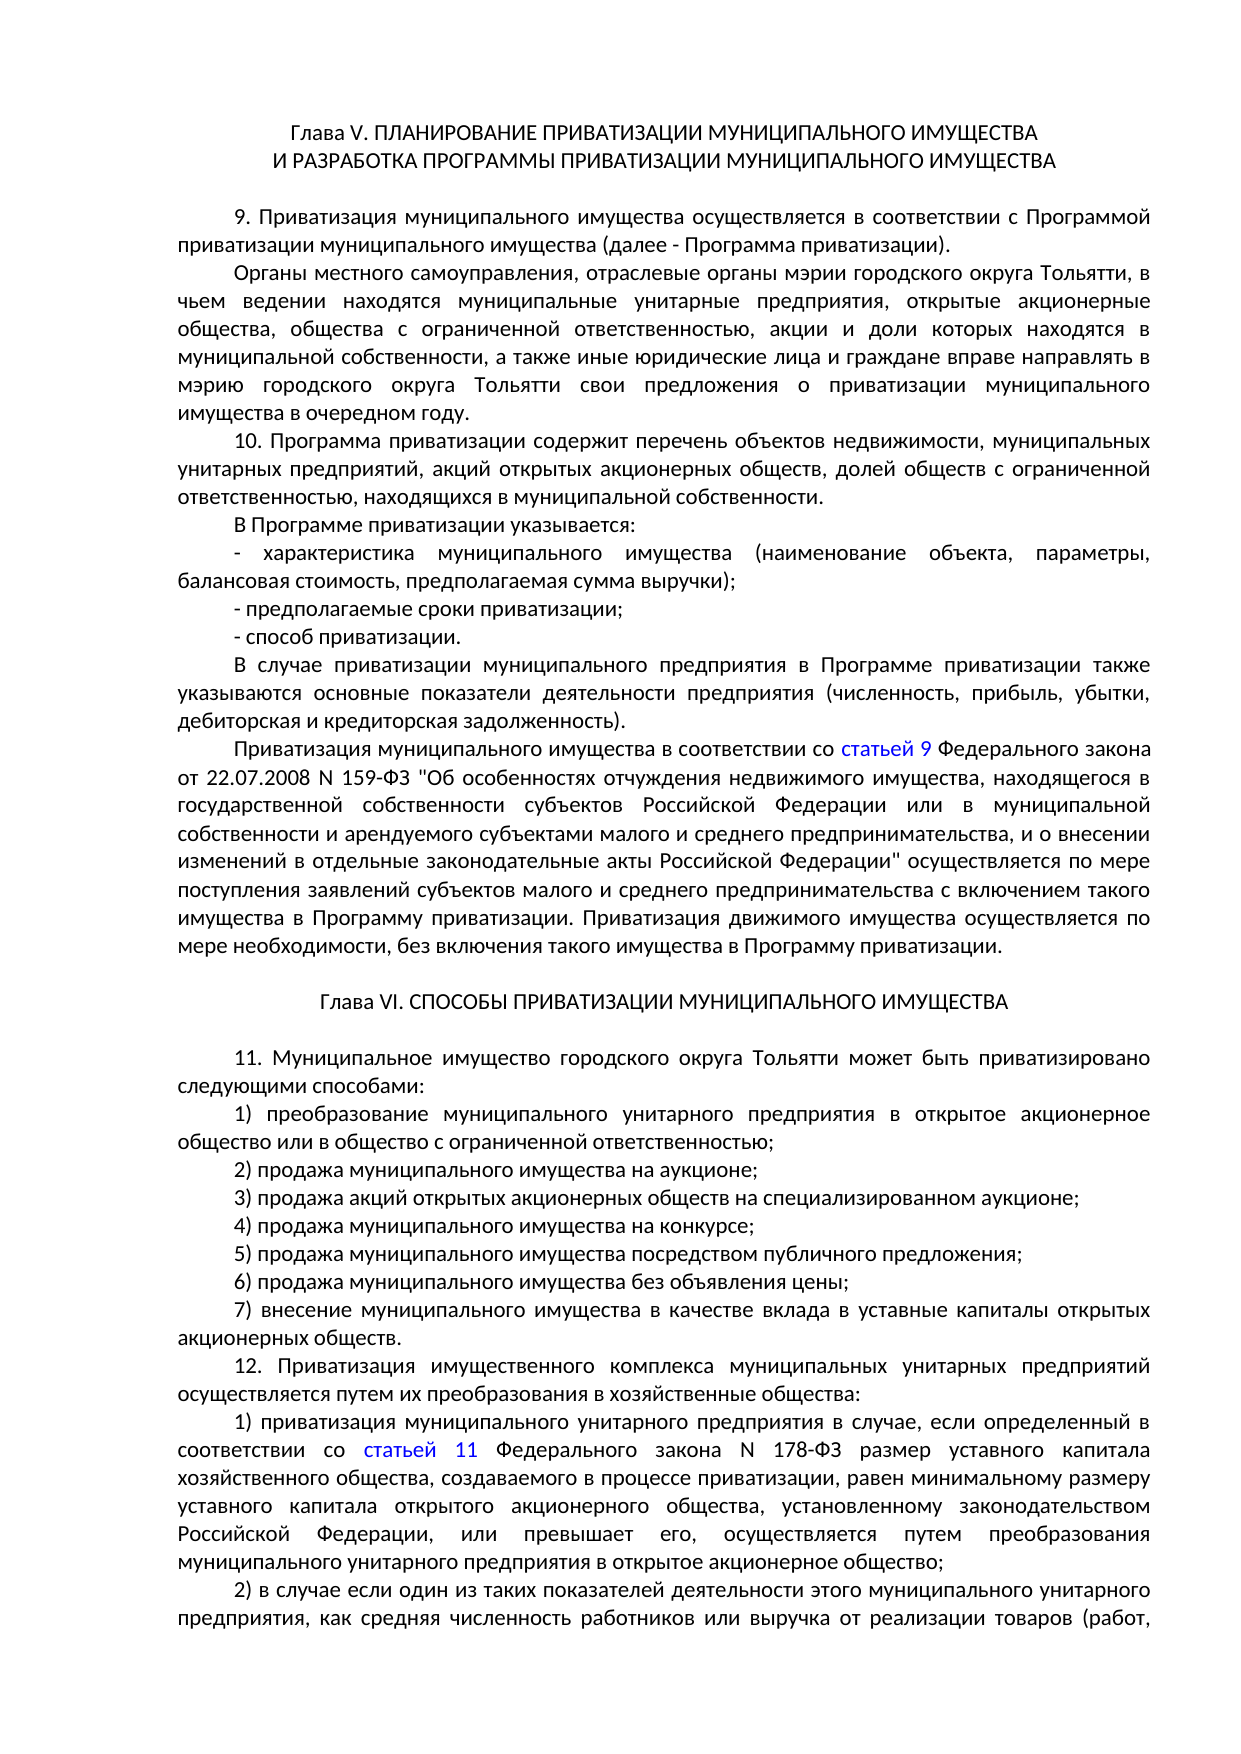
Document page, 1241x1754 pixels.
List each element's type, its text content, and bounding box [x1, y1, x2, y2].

text 7) внесение муниципального имущества в качестве вклада в уставные капиталы открытых акционерных обществ. [177, 1295, 1152, 1351]
text 1) приватизация муниципального унитарного предприятия в случае, если определенный в соответствии со статьей 11 Федерального закона N 178-ФЗ размер уставного капитала хозяйственного общества, создаваемого в процессе приватизации, равен минимальному размеру уставного капитала открытого акционерного общества, установленному законодательством Российской Федерации, или превышает его, осуществляется путем преобразования муниципального унитарного предприятия в открытое акционерное общество; [177, 1407, 1152, 1575]
text 1) преобразование муниципального унитарного предприятия в открытое акционерное общество или в общество с ограниченной ответственностью; [177, 1099, 1152, 1155]
text И РАЗРАБОТКА ПРОГРАММЫ ПРИВАТИЗАЦИИ МУНИЦИПАЛЬНОГО ИМУЩЕСТВА [177, 146, 1152, 174]
text 4) продажа муниципального имущества на конкурсе; [177, 1211, 1152, 1239]
text 11. Муниципальное имущество городского округа Тольятти может быть приватизировано следующими способами: [177, 1043, 1152, 1099]
text 6) продажа муниципального имущества без объявления цены; [177, 1267, 1152, 1295]
text - характеристика муниципального имущества (наименование объекта, параметры, балансовая стоимость, предполагаемая сумма выручки); [177, 538, 1152, 594]
text 2) продажа муниципального имущества на аукционе; [177, 1155, 1152, 1183]
text 10. Программа приватизации содержит перечень объектов недвижимости, муниципальных унитарных предприятий, акций открытых акционерных обществ, долей обществ с ограниченной ответственностью, находящихся в муниципальной собственности. [177, 426, 1152, 510]
text - предполагаемые сроки приватизации; [177, 594, 1152, 622]
text - способ приватизации. [177, 622, 1152, 651]
text 12. Приватизация имущественного комплекса муниципальных унитарных предприятий осуществляется путем их преобразования в хозяйственные общества: [177, 1351, 1152, 1407]
text Глава VI. СПОСОБЫ ПРИВАТИЗАЦИИ МУНИЦИПАЛЬНОГО ИМУЩЕСТВА [177, 987, 1152, 1015]
text 3) продажа акций открытых акционерных обществ на специализированном аукционе; [177, 1183, 1152, 1211]
text Глава V. ПЛАНИРОВАНИЕ ПРИВАТИЗАЦИИ МУНИЦИПАЛЬНОГО ИМУЩЕСТВА [177, 118, 1152, 146]
text В случае приватизации муниципального предприятия в Программе приватизации также указываются основные показатели деятельности предприятия (численность, прибыль, убытки, дебиторская и кредиторская задолженность). [177, 651, 1152, 734]
text 9. Приватизация муниципального имущества осуществляется в соответствии с Программой приватизации муниципального имущества (далее - Программа приватизации). [177, 202, 1152, 258]
text В Программе приватизации указывается: [177, 510, 1152, 538]
text 5) продажа муниципального имущества посредством публичного предложения; [177, 1239, 1152, 1267]
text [177, 1575, 1152, 1631]
text Органы местного самоуправления, отраслевые органы мэрии городского округа Тольятти, в чьем ведении находятся муниципальные унитарные предприятия, открытые акционерные общества, общества с ограниченной ответственностью, акции и доли которых находятся в муниципальной собственности, а также иные юридические лица и граждане вправе направлять в мэрию городского округа Тольятти свои предложения о приватизации муниципального имущества в очередном году. [177, 258, 1152, 426]
text Приватизация муниципального имущества в соответствии со статьей 9 Федерального закона от 22.07.2008 N 159-ФЗ "Об особенностях отчуждения недвижимого имущества, находящегося в государственной собственности субъектов Российской Федерации или в муниципальной собственности и арендуемого субъектами малого и среднего предпринимательства, и о внесении изменений в отдельные законодательные акты Российской Федерации" осуществляется по мере поступления заявлений субъектов малого и среднего предпринимательства с включением такого имущества в Программу приватизации. Приватизация движимого имущества осуществляется по мере необходимости, без включения такого имущества в Программу приватизации. [177, 734, 1152, 959]
